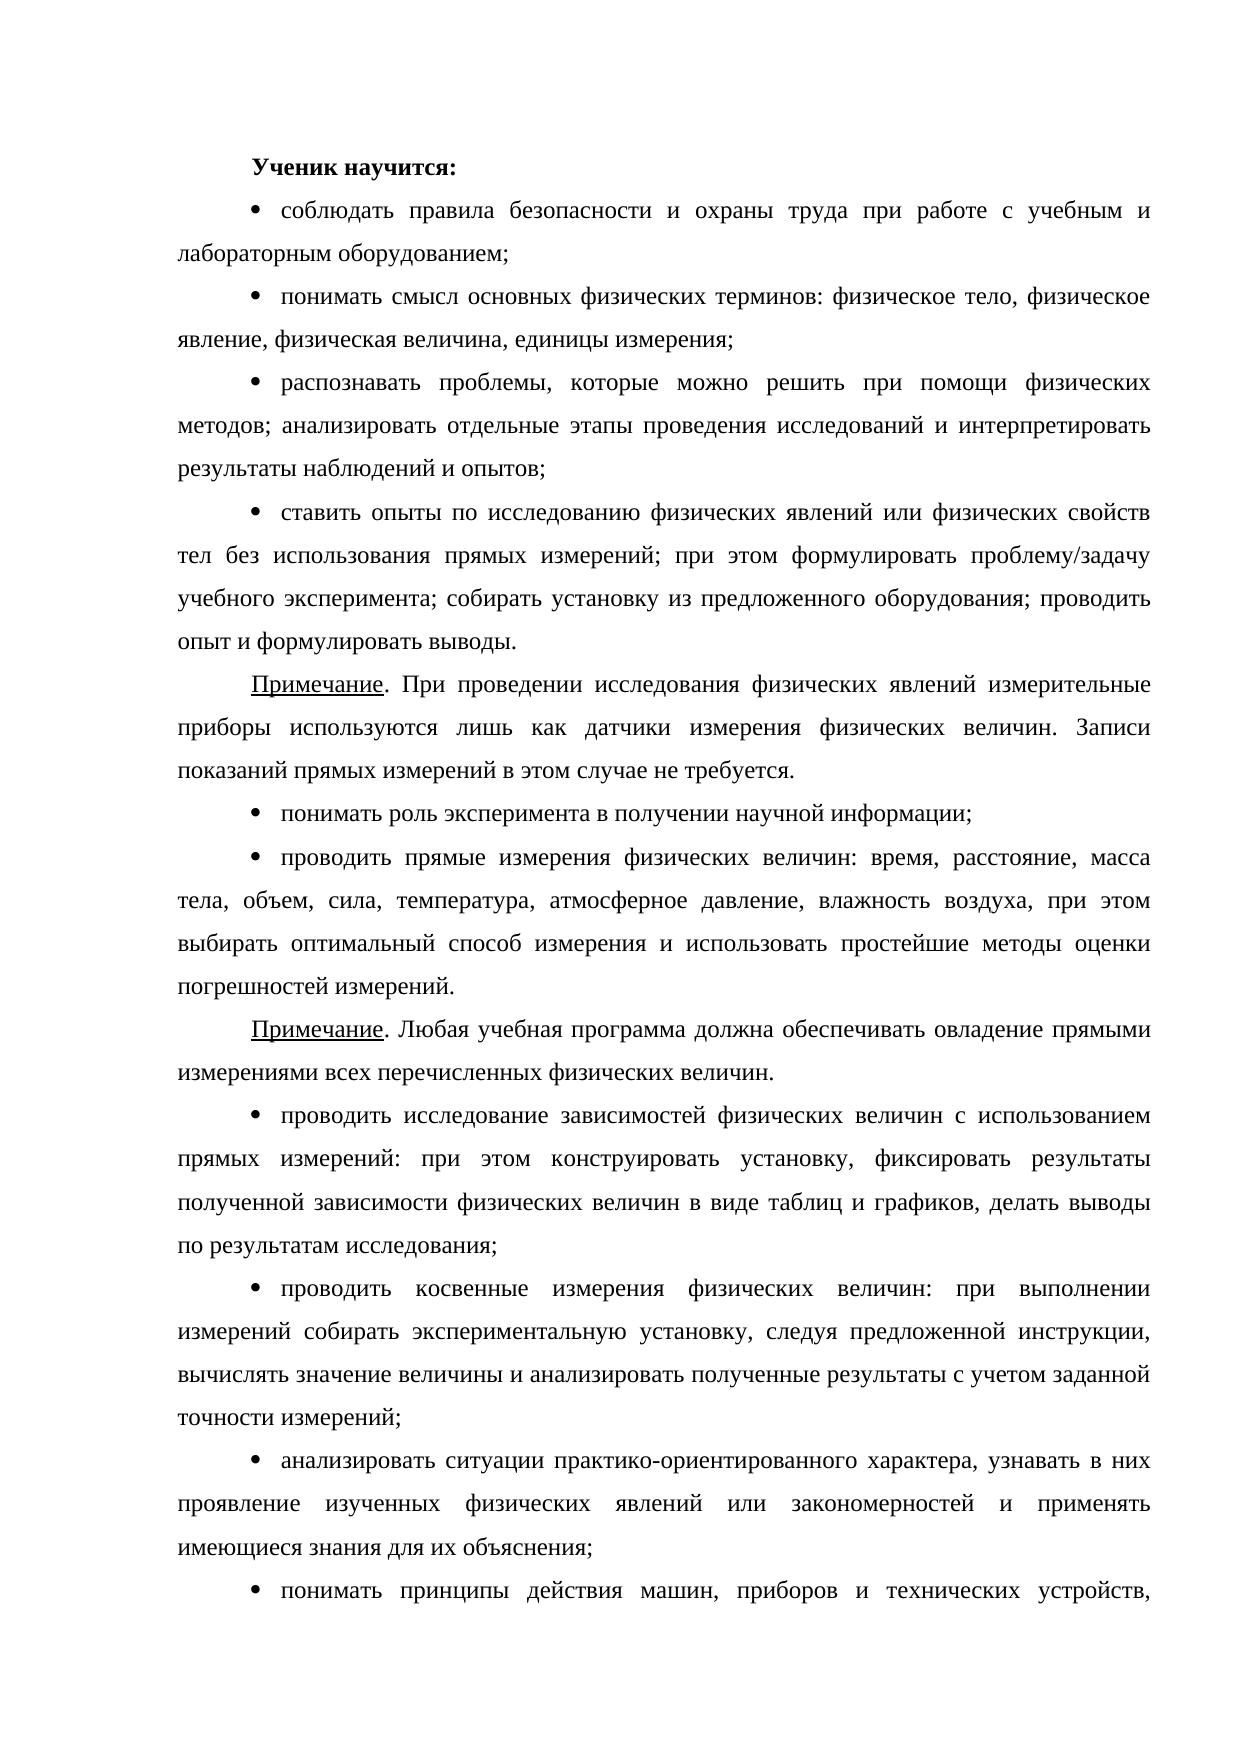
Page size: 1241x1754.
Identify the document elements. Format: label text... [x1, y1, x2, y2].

list понимать смысл основных физических терминов: физическое тело, физическое явление, физическая величина, единицы измерения; [177, 281, 1152, 353]
list проводить прямые измерения физических величин: время, расстояние, масса тела, объем, сила, температура, атмосферное давление, влажность воздуха, при этом выбирать оптимальный способ измерения и использовать простейшие методы оценки погрешностей измерений. [177, 842, 1152, 1000]
text Примечание. Любая учебная программа должна обеспечивать овладение прямыми измерениями всех перечисленных физических величин. [177, 1014, 1152, 1086]
list анализировать ситуации практико-ориентированного характера, узнавать в них проявление изученных физических явлений или закономерностей и применять имеющиеся знания для их объяснения; [177, 1445, 1152, 1560]
list распознавать проблемы, которые можно решить при помощи физических методов; анализировать отдельные этапы проведения исследований и интерпретировать результаты наблюдений и опытов; [177, 367, 1152, 482]
list проводить исследование зависимостей физических величин с использованием прямых измерений: при этом конструировать установку, фиксировать результаты полученной зависимости физических величин в виде таблиц и графиков, делать выводы по результатам исследования; [177, 1100, 1152, 1258]
list ставить опыты по исследованию физических явлений или физических свойств тел без использования прямых измерений; при этом формулировать проблему/задачу учебного эксперимента; собирать установку из предложенного оборудования; проводить опыт и формулировать выводы. [177, 497, 1152, 655]
list проводить косвенные измерения физических величин: при выполнении измерений собирать экспериментальную установку, следуя предложенной инструкции, вычислять значение величины и анализировать полученные результаты с учетом заданной точности измерений; [177, 1273, 1152, 1431]
list соблюдать правила безопасности и охраны труда при работе с учебным и лабораторным оборудованием; [177, 195, 1152, 267]
text Ученик научится: [177, 152, 1152, 180]
list понимать роль эксперимента в получении научной информации; [177, 798, 1152, 827]
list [177, 1575, 1152, 1603]
text Примечание. При проведении исследования физических явлений измерительные приборы используются лишь как датчики измерения физических величин. Записи показаний прямых измерений в этом случае не требуется. [177, 669, 1152, 784]
